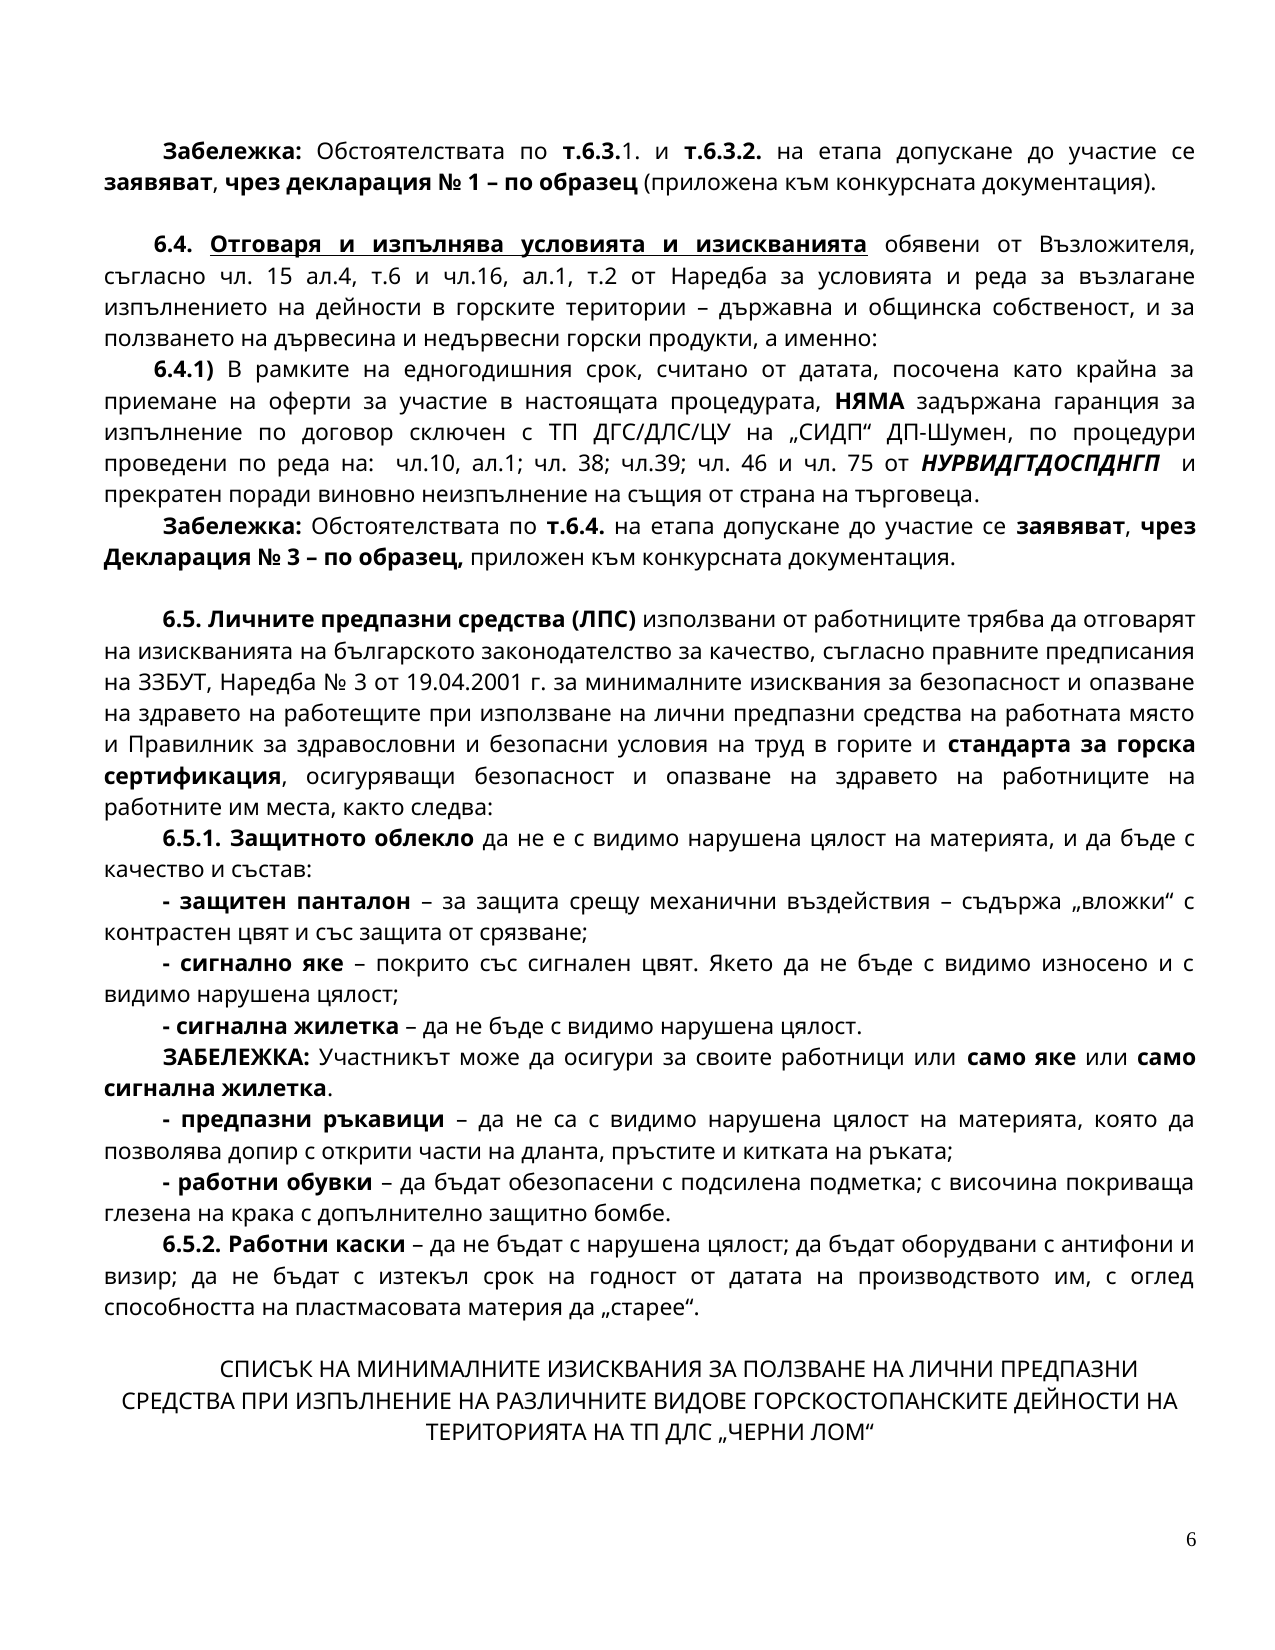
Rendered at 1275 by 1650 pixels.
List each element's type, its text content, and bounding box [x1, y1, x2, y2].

text 6.5. Личните предпазни средства (ЛПС) използвани от работниците трябва да отговарят на изискванията на българското законодателство за качество, съгласно правните предписания на ЗЗБУТ, Наредба № 3 от 19.04.2001 г. за минималните изисквания за безопасност и опазване на здравето на работещите при използване на лични предпазни средства на работната място и Правилник за здравословни и безопасни условия на труд в горите и стандарта за горска сертификация, осигуряващи безопасност и опазване на здравето на работниците на работните им места, както следва: [103, 603, 1196, 822]
text - сигнална жилетка – да не бъде с видимо нарушена цялост. [103, 1010, 1196, 1041]
text 6.4. Отговаря и изпълнява условията и изискванията обявени от Възложителя, съгласно чл. 15 ал.4, т.6 и чл.16, ал.1, т.2 от Наредба за условията и реда за възлагане изпълнението на дейности в горските територии – държавна и общинска собственост, и за ползването на дървесина и недървесни горски продукти, а именно: [103, 228, 1196, 353]
text СПИСЪК НА МИНИМАЛНИТЕ ИЗИСКВАНИЯ ЗА ПОЛЗВАНЕ НА ЛИЧНИ ПРЕДПАЗНИ СРЕДСТВА ПРИ ИЗПЪЛНЕНИЕ НА РАЗЛИЧНИТЕ ВИДОВЕ ГОРСКОСТОПАНСКИТЕ ДЕЙНОСТИ НА ТЕРИТОРИЯТА НА ТП ДЛС „ЧЕРНИ ЛОМ“ [103, 1353, 1196, 1447]
text Забележка: Обстоятелствата по т.6.4. на етапа допускане до участие се заявяват, чрез Декларация № 3 – по образец, приложен към конкурсната документация. [103, 510, 1196, 572]
text - работни обувки – да бъдат обезопасени с подсилена подметка; с височина покриваща глезена на крака с допълнително защитно бомбе. [103, 1166, 1196, 1228]
text - сигнално яке – покрито със сигнален цвят. Якето да не бъде с видимо износено и с видимо нарушена цялост; [103, 947, 1196, 1010]
text - предпазни ръкавици – да не са с видимо нарушена цялост на материята, която да позволява допир с открити части на дланта, пръстите и китката на ръката; [103, 1103, 1196, 1166]
text - защитен панталон – за защита срещу механични въздействия – съдържа „вложки“ с контрастен цвят и със защита от срязване; [103, 885, 1196, 947]
text 6.5.2. Работни каски – да не бъдат с нарушена цялост; да бъдат оборудвани с антифони и визир; да не бъдат с изтекъл срок на годност от датата на производството им, с оглед способността на пластмасовата материя да „старее“. [103, 1228, 1196, 1322]
text 6.5.1. Защитното облекло да не е с видимо нарушена цялост на материята, и да бъде с качество и състав: [103, 822, 1196, 885]
text ЗАБЕЛЕЖКА: Участникът може да осигури за своите работници или само яке или само сигнална жилетка. [103, 1041, 1196, 1103]
text 6.4.1) В рамките на едногодишния срок, считано от датата, посочена като крайна за приемане на оферти за участие в настоящата процедурата, НЯМА задържана гаранция за изпълнение по договор сключен с ТП ДГС/ДЛС/ЦУ на „СИДП“ ДП-Шумен, по процедури проведени по реда на: чл.10, ал.1; чл. 38; чл.39; чл. 46 и чл. 75 от НУРВИДГТДОСПДНГП и прекратен поради виновно неизпълнение на същия от страна на търговеца. [103, 353, 1196, 510]
text Забележка: Обстоятелствата по т.6.3.1. и т.6.3.2. на етапа допускане до участие се заявяват, чрез декларация № 1 – по образец (приложена към конкурсната документация). [103, 135, 1196, 197]
